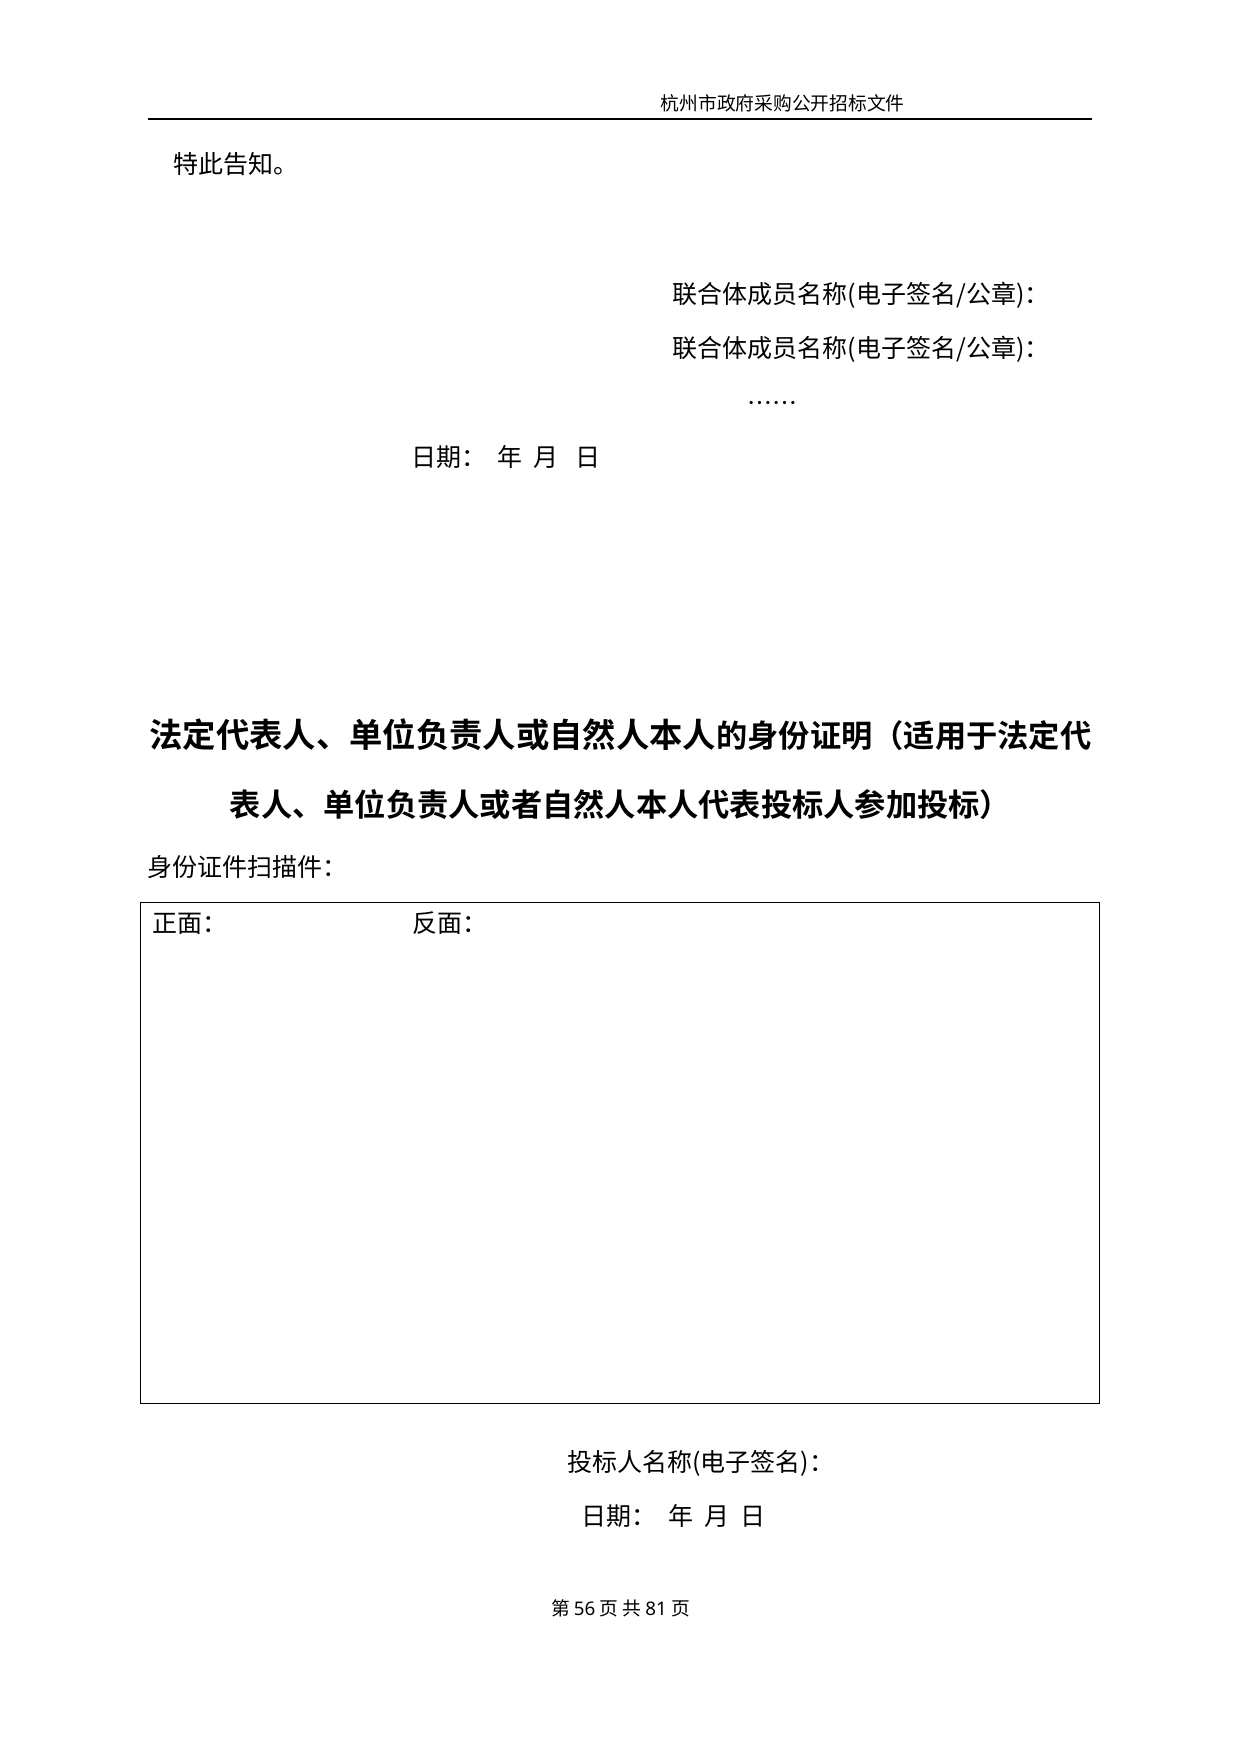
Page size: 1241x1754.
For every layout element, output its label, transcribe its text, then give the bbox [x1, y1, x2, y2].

text 投标人名称(电子签名)： [148, 1442, 1092, 1478]
text 联合体成员名称(电子签名/公章)： [148, 329, 1092, 365]
text …… [148, 383, 1092, 419]
text 身份证件扫描件： [148, 848, 1092, 884]
text 特此告知。 [148, 145, 1092, 181]
table_header 正面： 反面： [141, 903, 1099, 1403]
text 日期： 年 月 日 [148, 438, 1092, 474]
text 法定代表人、单位负责人或自然人本人的身份证明（适用于法定代表人、单位负责人或者自然人本人代表投标人参加投标） [148, 709, 1092, 825]
text 联合体成员名称(电子签名/公章)： [148, 274, 1092, 311]
text 日期： 年 月 日 [148, 1496, 1092, 1533]
